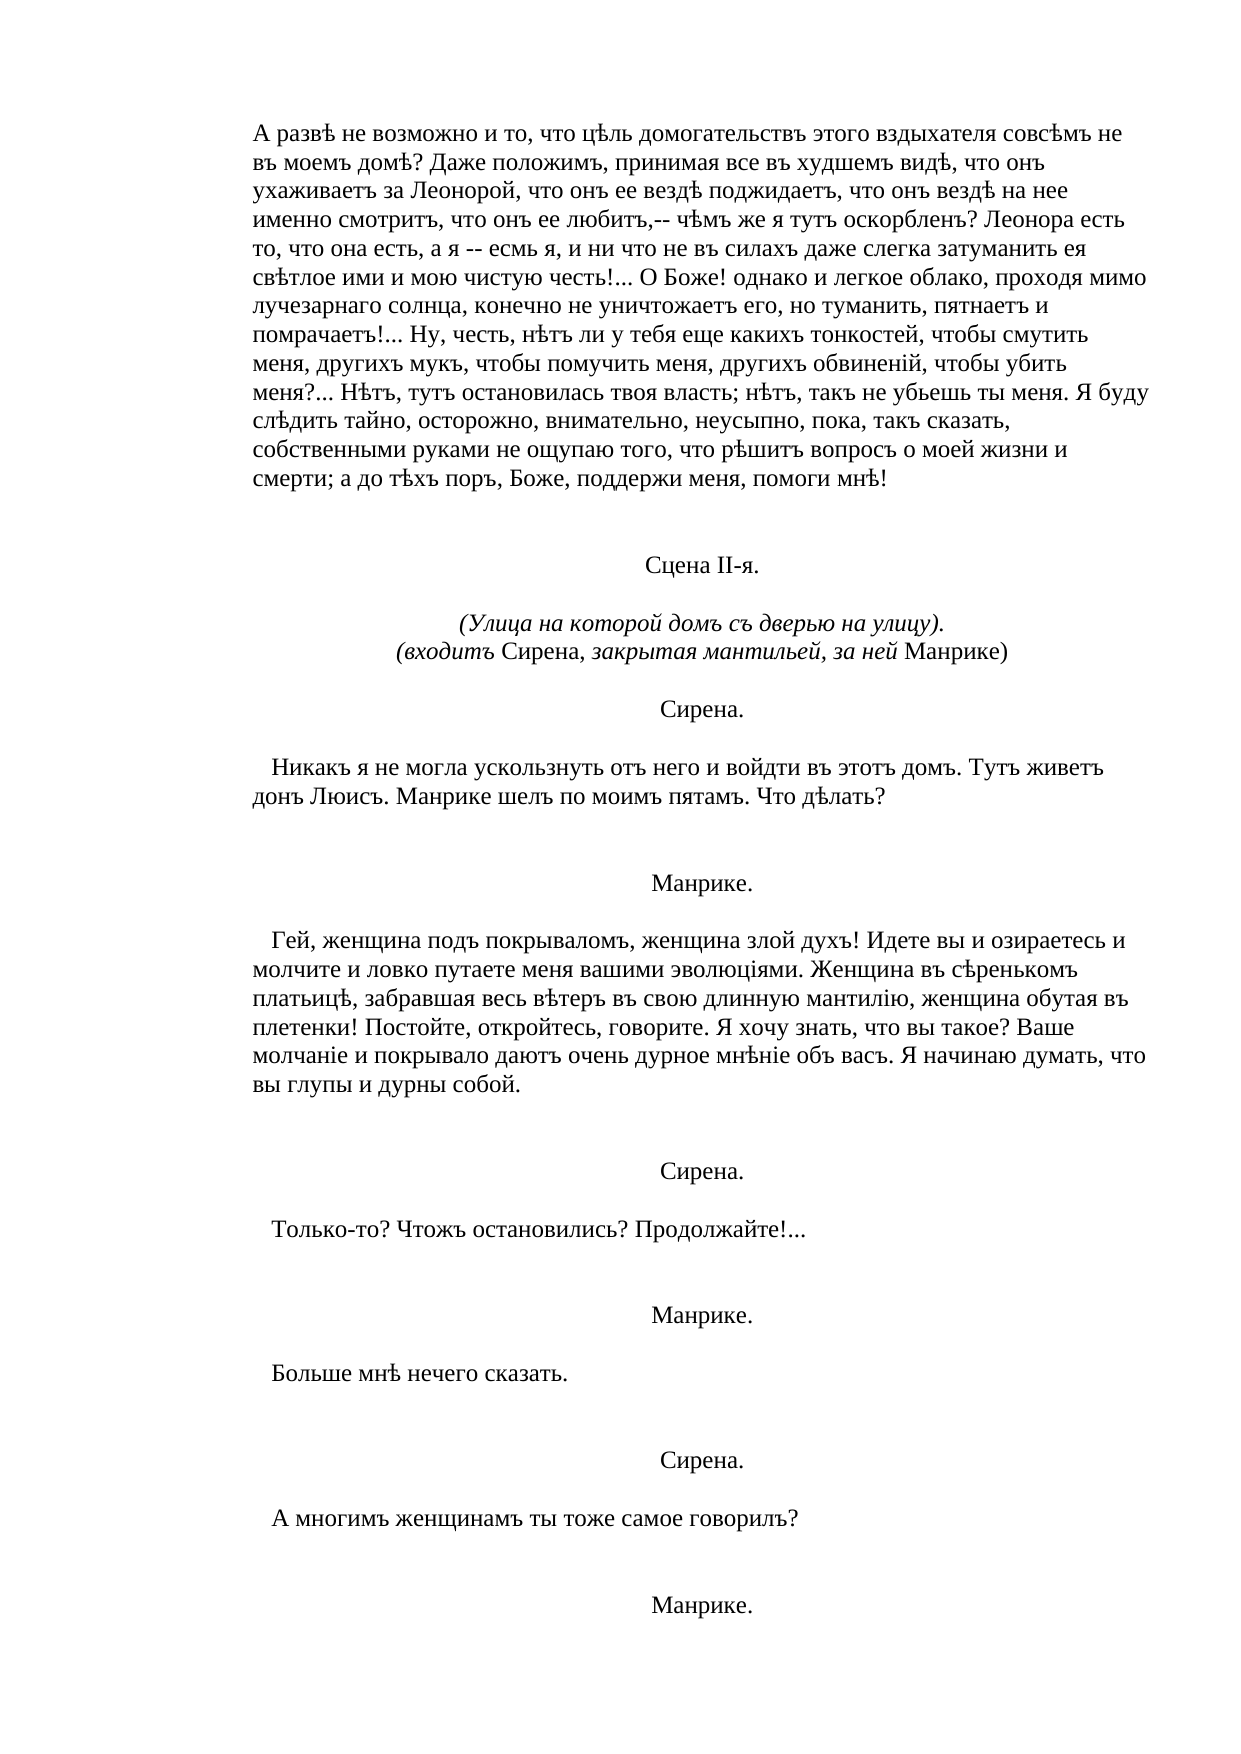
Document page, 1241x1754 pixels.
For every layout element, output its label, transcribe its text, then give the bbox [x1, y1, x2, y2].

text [252, 118, 1152, 492]
text Больше мнѣ нечего сказать. [252, 1358, 1152, 1387]
text Гей, женщина подъ покрываломъ, женщина злой духъ! Идете вы и озираетесь и молчите и ловко путаете меня вашими эволюціями. Женщина въ сѣренькомъ платьицѣ, забравшая весь вѣтеръ въ свою длинную мантилію, женщина обутая въ плетенки! Постойте, откройтесь, говорите. Я хочу знать, что вы такое? Ваше молчаніе и покрывало даютъ очень дурное мнѣніе объ васъ. Я начинаю думать, что вы глупы и дурны собой. [252, 926, 1152, 1098]
text Сирена. [252, 694, 1152, 723]
text Сирена. [252, 1445, 1152, 1474]
text Сирена. [252, 1156, 1152, 1185]
text Манрике. [252, 868, 1152, 896]
text А многимъ женщинамъ ты тоже самое говорилъ? [252, 1503, 1152, 1532]
text (Улица на которой домъ съ дверью на улицу). (входитъ Сирена, закрытая мантильей, за ней Манрике) [252, 608, 1152, 665]
text Сцена II-я. [252, 550, 1152, 578]
text Манрике. [252, 1301, 1152, 1329]
text Никакъ я не могла ускользнуть отъ него и войдти въ этотъ домъ. Тутъ живетъ донъ Люисъ. Манрике шелъ по моимъ пятамъ. Что дѣлать? [252, 752, 1152, 810]
text Манрике. [252, 1590, 1152, 1618]
text Только-то? Чтожъ остановились? Продолжайте!... [252, 1214, 1152, 1243]
